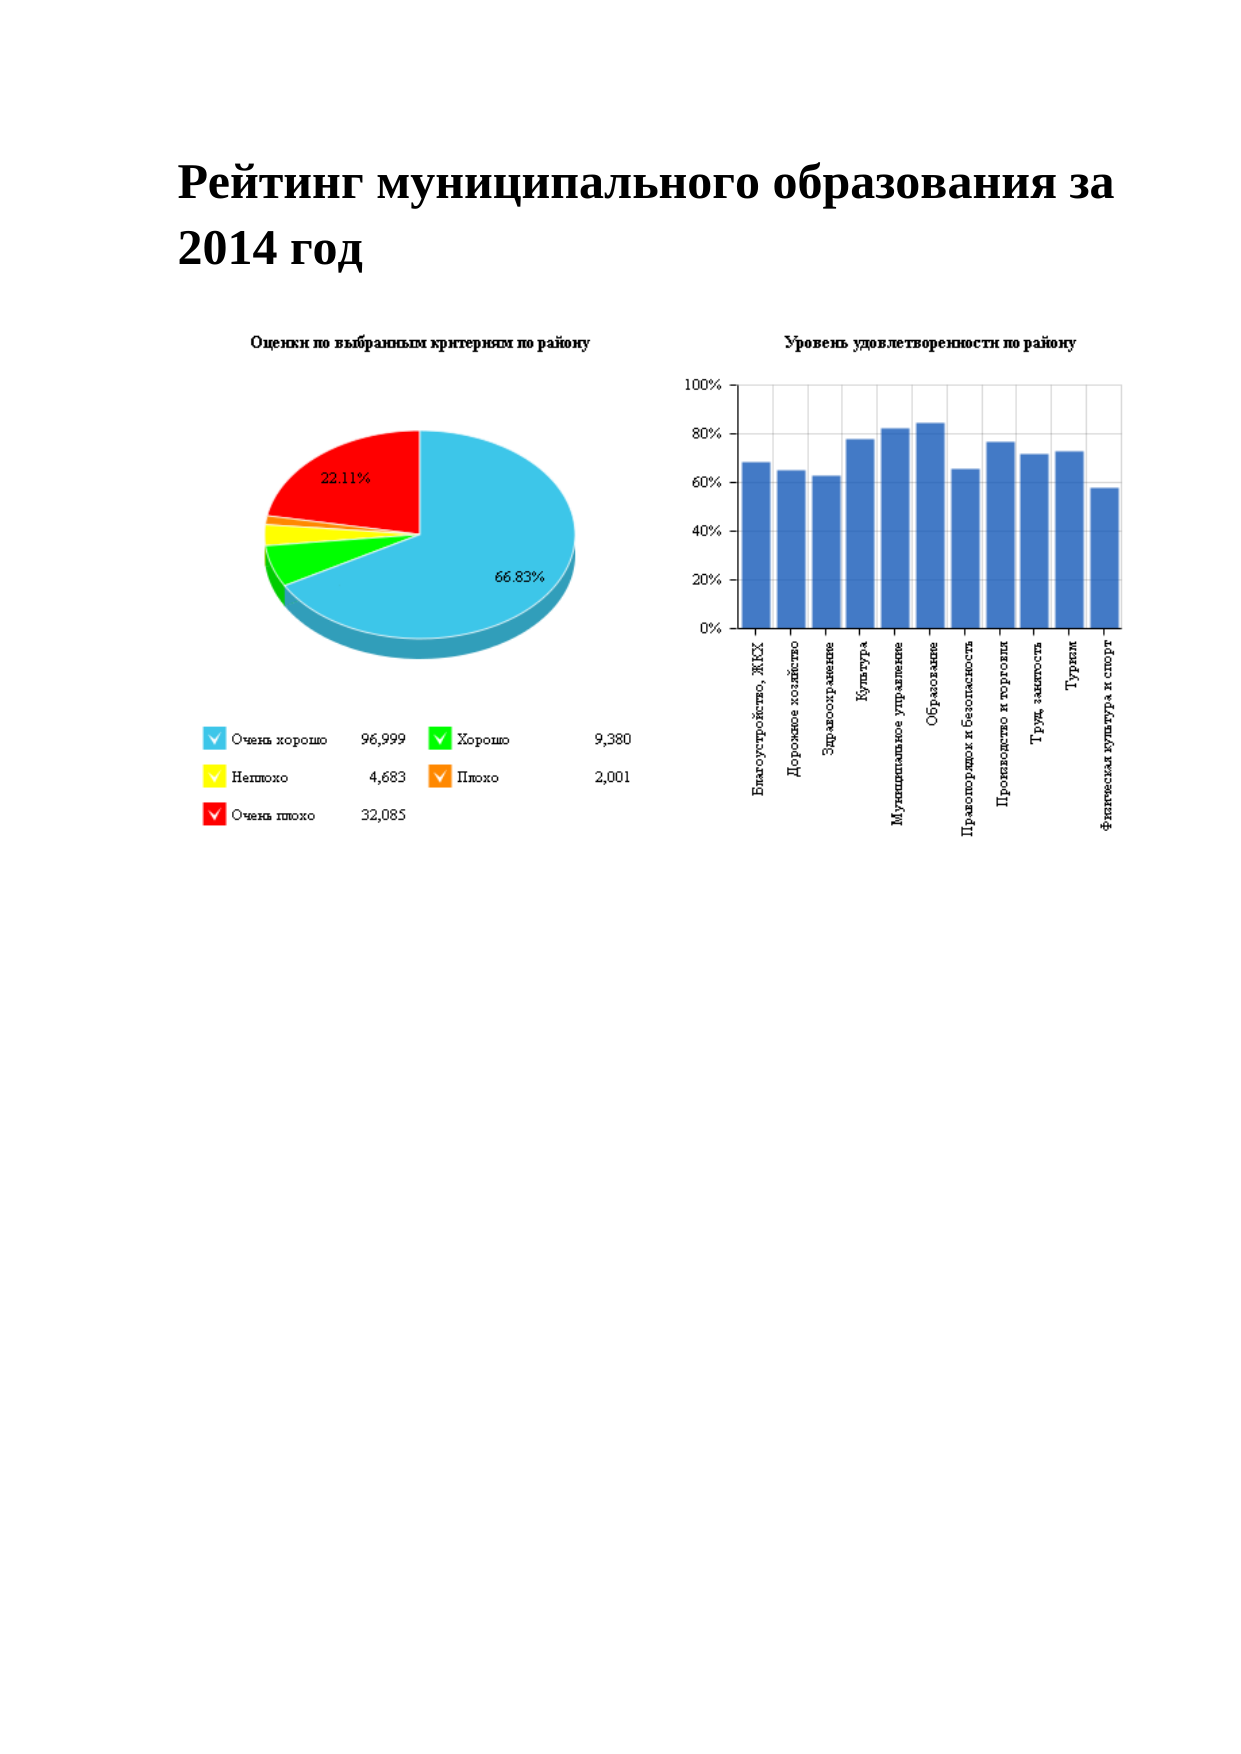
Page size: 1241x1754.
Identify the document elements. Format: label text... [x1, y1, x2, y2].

picture [177, 317, 1152, 854]
subtitle Рейтинг муниципального образования за 2014 год [177, 152, 1152, 275]
